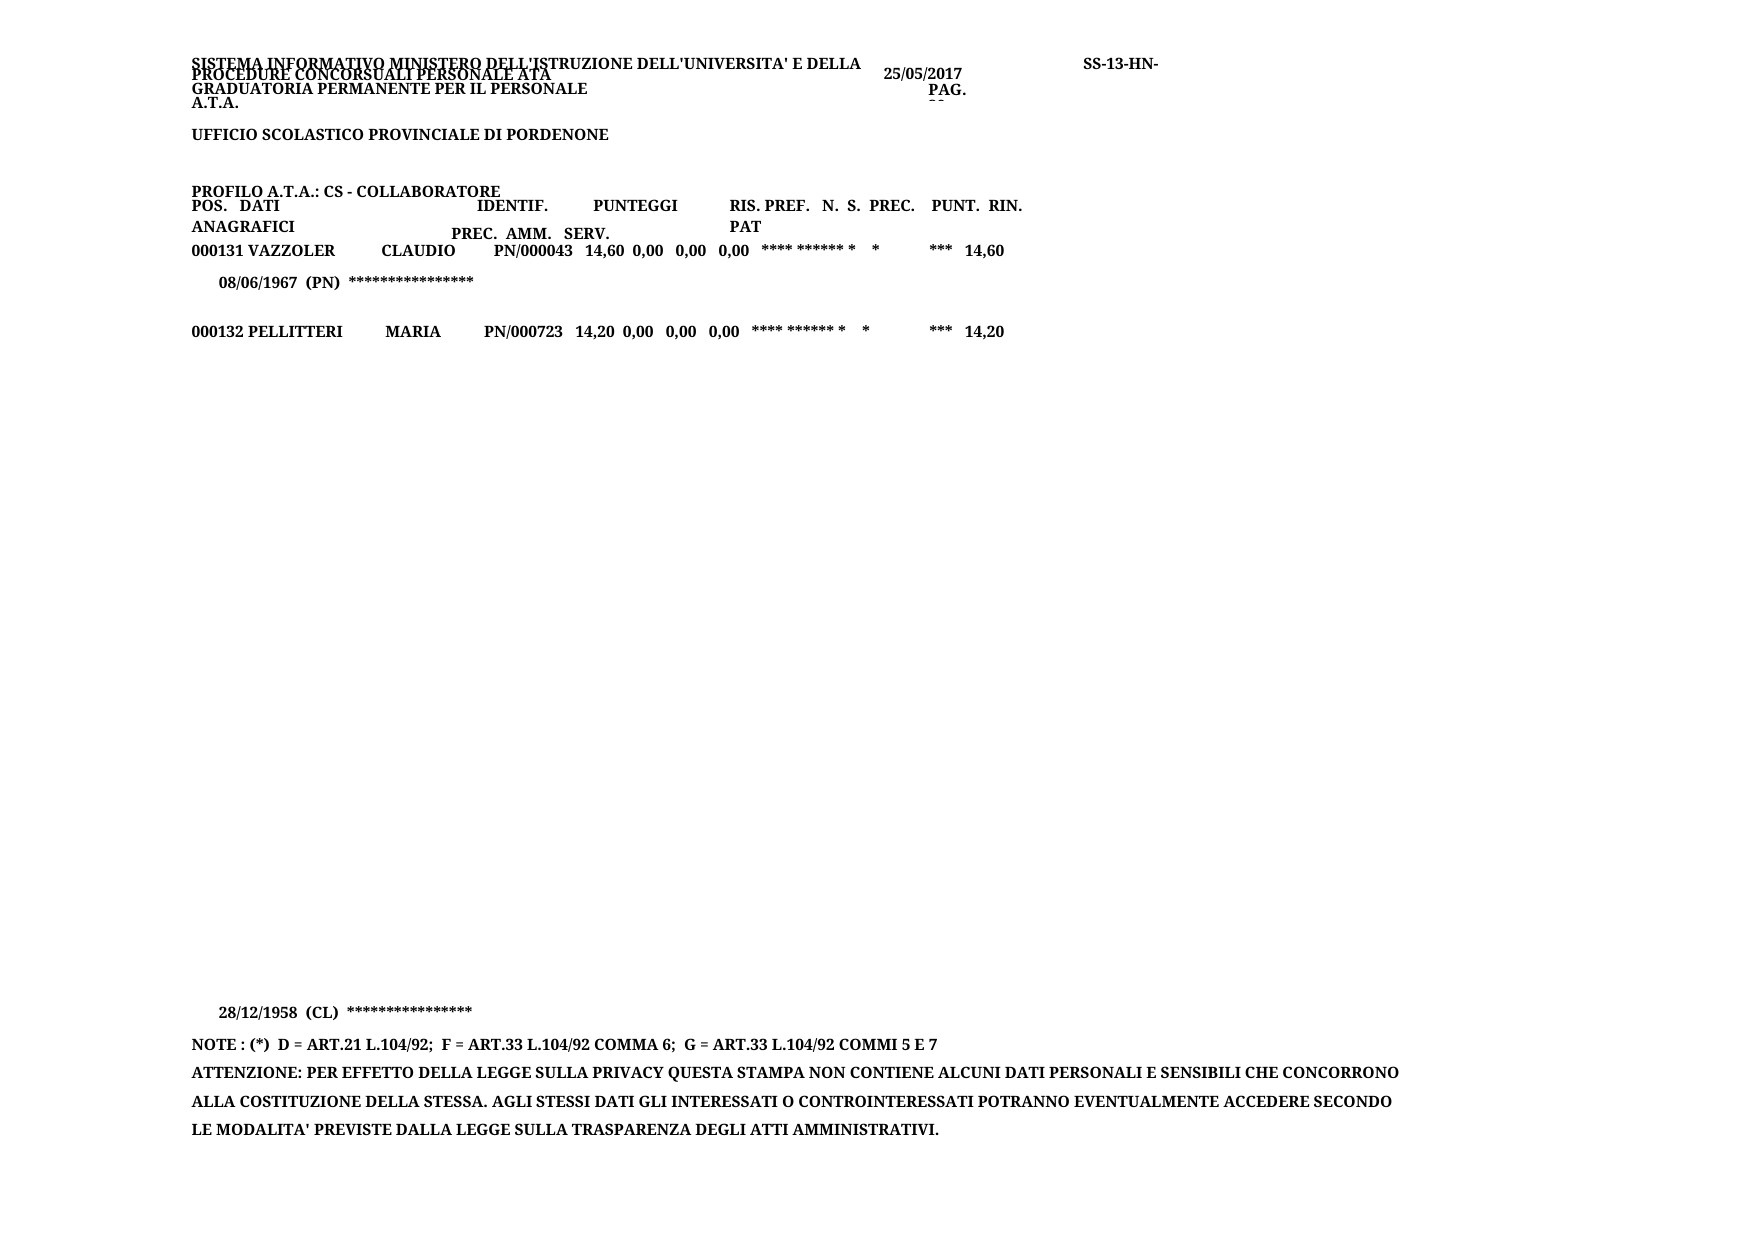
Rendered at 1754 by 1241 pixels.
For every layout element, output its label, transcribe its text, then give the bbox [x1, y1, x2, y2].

text 000131 VAZZOLER CLAUDIO PN/000043 14,60 0,00 0,00 0,00 **** ****** * * *** 14,60 [191, 239, 1206, 261]
text 08/06/1967 (PN) **************** [219, 272, 1206, 293]
text 000132 PELLITTERI MARIA PN/000723 14,20 0,00 0,00 0,00 **** ****** * * *** 14,20 [191, 321, 1206, 342]
